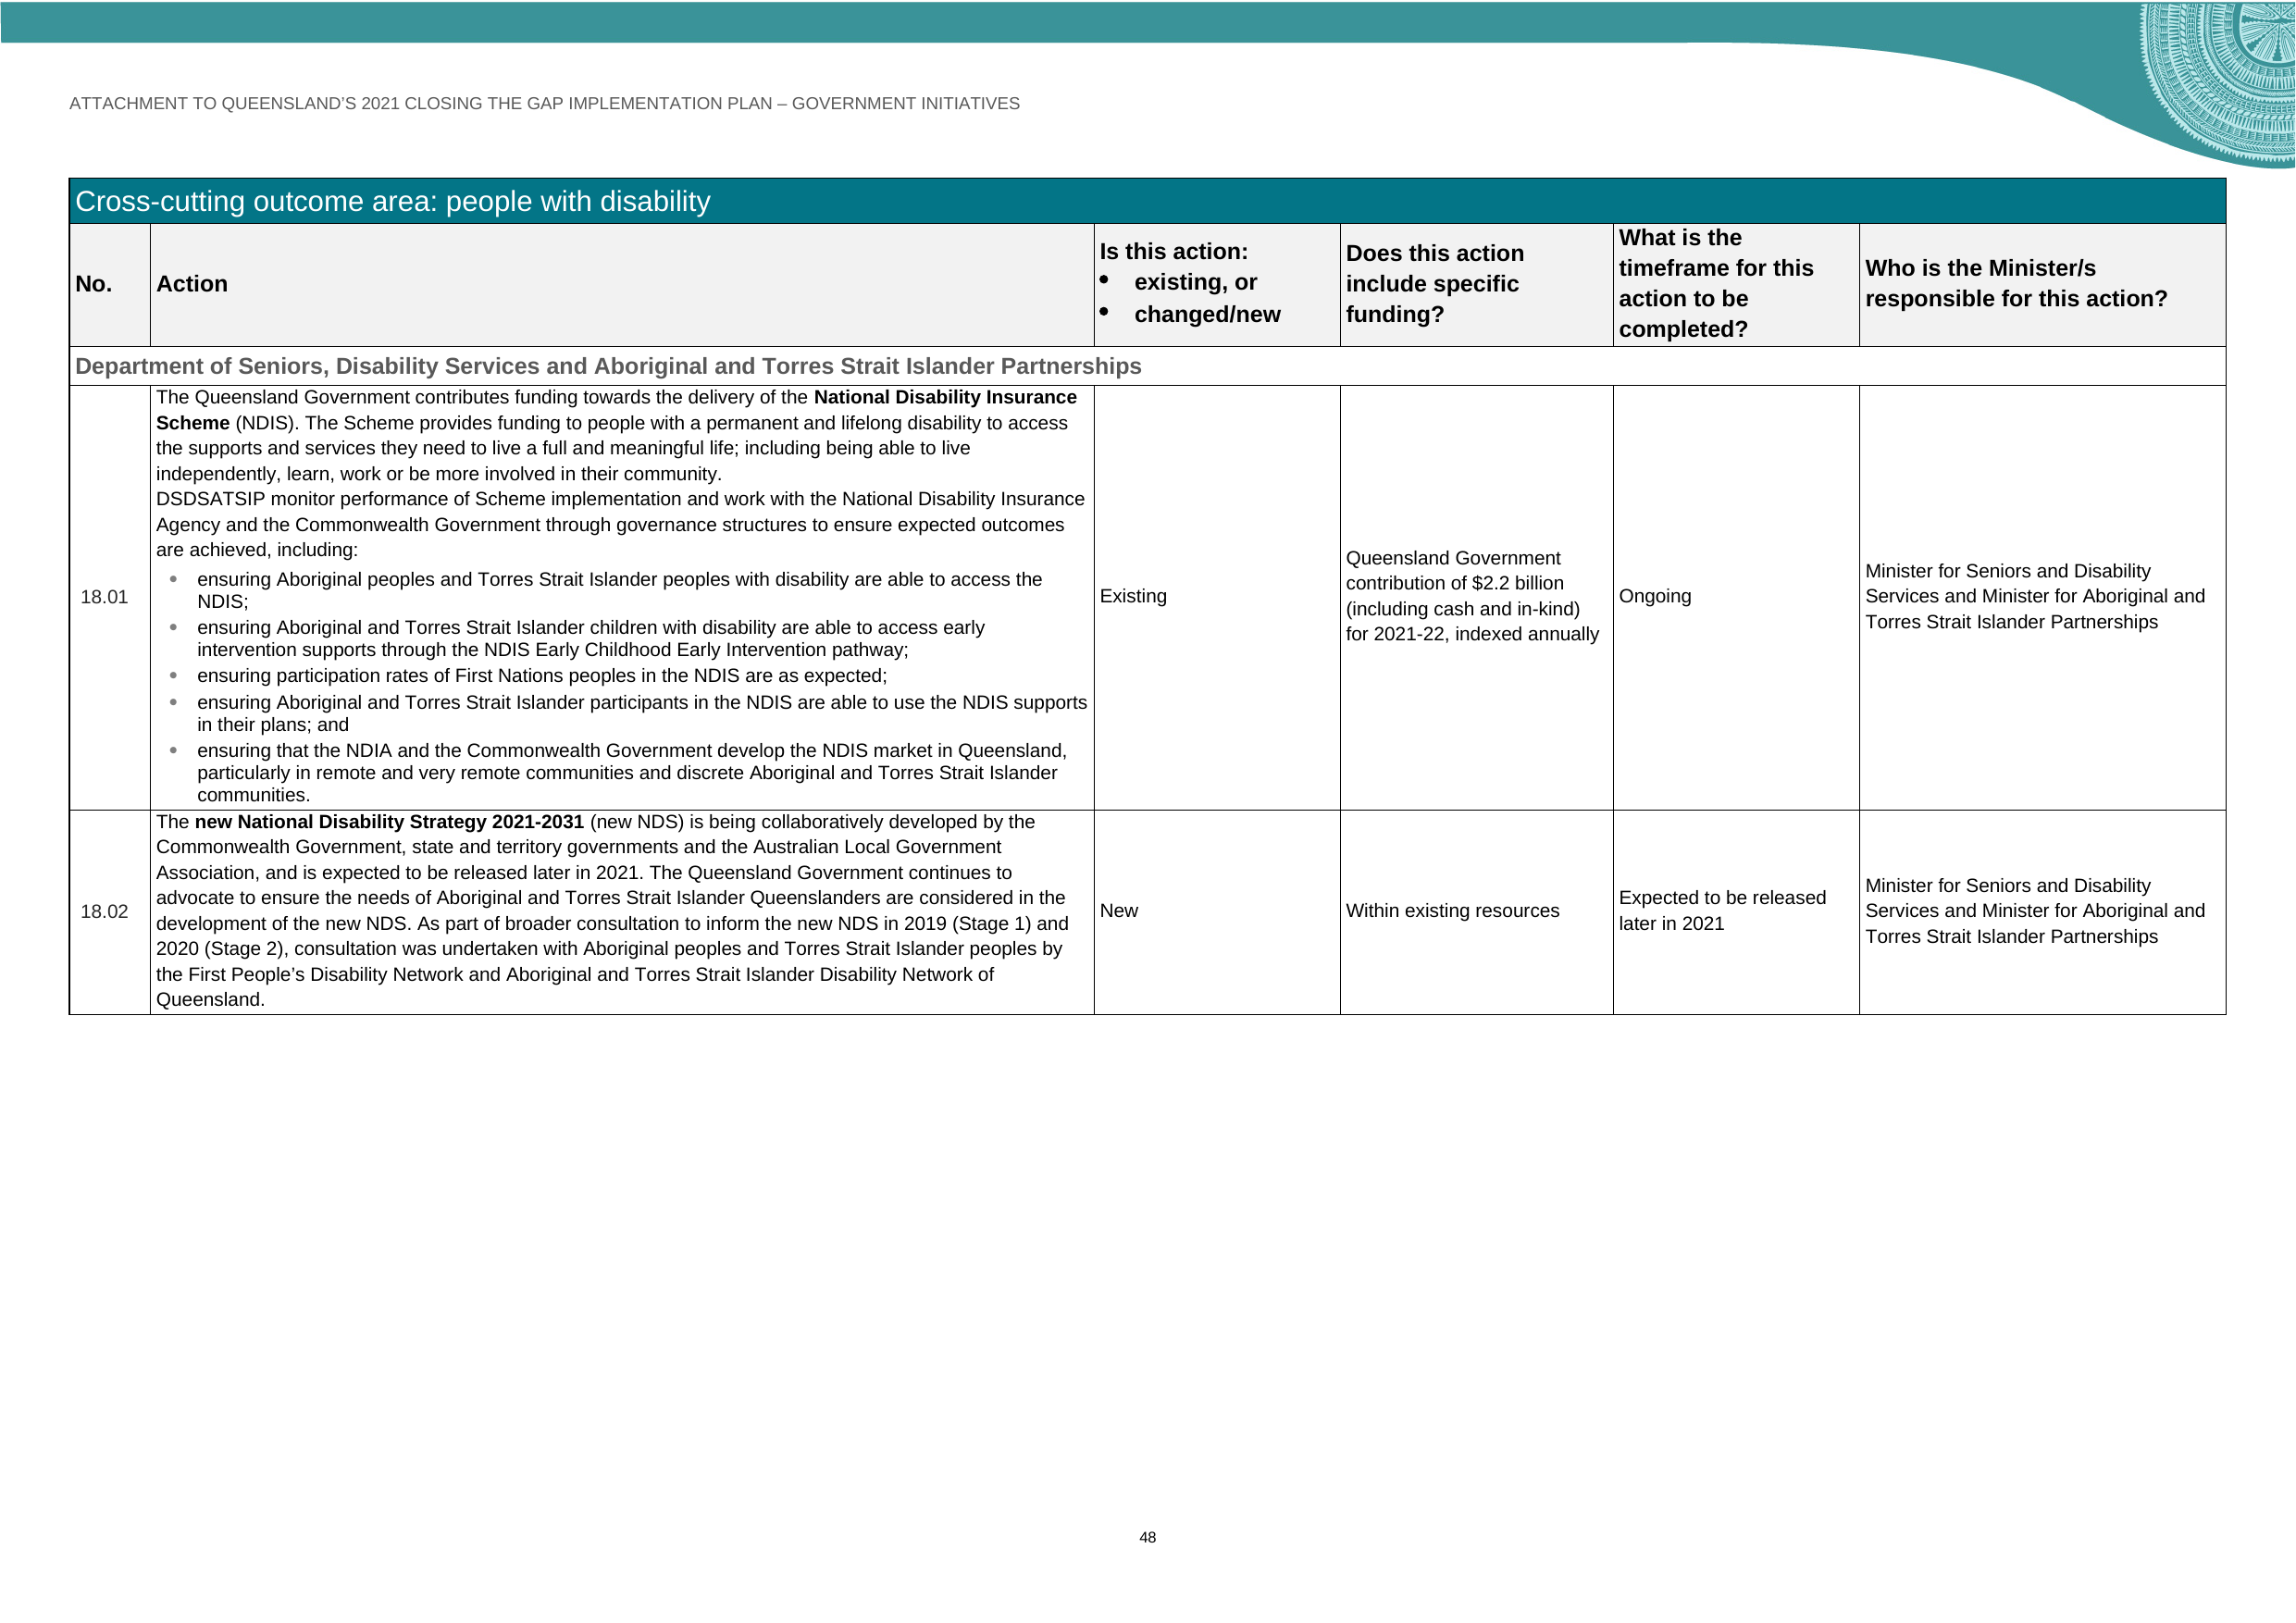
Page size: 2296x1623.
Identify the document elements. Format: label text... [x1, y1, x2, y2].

table_cell [70, 811, 150, 1014]
table_cell No. [70, 224, 150, 346]
table_header Cross-cutting outcome area: people with disability [70, 179, 2226, 223]
table_cell The new National Disability Strategy 2021-2031 (new NDS) is being collaboratively developed by the Commonwealth Government, state and territory governments and the Australian Local Government Association, and is expected to be released later in 2021. The Queensland Government continues to advocate to ensure the needs of Aboriginal and Torres Strait Islander Queenslanders are considered in the development of the new NDS. As part of broader consultation to inform the new NDS in 2019 (Stage 1) and 2020 (Stage 2), consultation was undertaken with Aboriginal peoples and Torres Strait Islander peoples by the First People’s Disability Network and Aboriginal and Torres Strait Islander Disability Network of Queensland. [151, 811, 1094, 1014]
table_cell Expected to be released later in 2021 [1614, 811, 1859, 1014]
table_cell [70, 386, 150, 810]
table_cell The Queensland Government contributes funding towards the delivery of the National Disability Insurance Scheme (NDIS). The Scheme provides funding to people with a permanent and lifelong disability to access the supports and services they need to live a full and meaningful life; including being able to live independently, learn, work or be more involved in their community. DSDSATSIP monitor performance of Scheme implementation and work with the National Disability Insurance Agency and the Commonwealth Government through governance structures to ensure expected outcomes are achieved, including: ensuring Aboriginal peoples and Torres Strait Islander peoples with disability are able to access the NDIS; ensuring Aboriginal and Torres Strait Islander children with disability are able to access early intervention supports through the NDIS Early Childhood Early Intervention pathway; ensuring participation rates of First Nations peoples in the NDIS are as expected; ensuring Aboriginal and Torres Strait Islander participants in the NDIS are able to use the NDIS supports in their plans; and ensuring that the NDIA and the Commonwealth Government develop the NDIS market in Queensland, particularly in remote and very remote communities and discrete Aboriginal and Torres Strait Islander communities. [151, 386, 1094, 810]
table_cell Minister for Seniors and Disability Services and Minister for Aboriginal and Torres Strait Islander Partnerships [1860, 811, 2226, 1014]
table_cell Existing [1095, 386, 1340, 810]
table_cell What is the timeframe for this action to be completed? [1614, 224, 1859, 346]
table_cell Who is the Minister/s responsible for this action? [1860, 224, 2226, 346]
picture [0, 0, 2296, 203]
table_cell Action [151, 224, 1094, 346]
table_cell Minister for Seniors and Disability Services and Minister for Aboriginal and Torres Strait Islander Partnerships [1860, 386, 2226, 810]
table_cell Is this action: existing, or changed/new [1095, 224, 1340, 346]
table_cell Department of Seniors, Disability Services and Aboriginal and Torres Strait Islander Partnerships [70, 347, 2226, 385]
table_cell Does this action include specific funding? [1341, 224, 1613, 346]
table_cell New [1095, 811, 1340, 1014]
table_cell Ongoing [1614, 386, 1859, 810]
table_cell Queensland Government contribution of $2.2 billion (including cash and in-kind) for 2021-22, indexed annually [1341, 386, 1613, 810]
table_cell Within existing resources [1341, 811, 1613, 1014]
